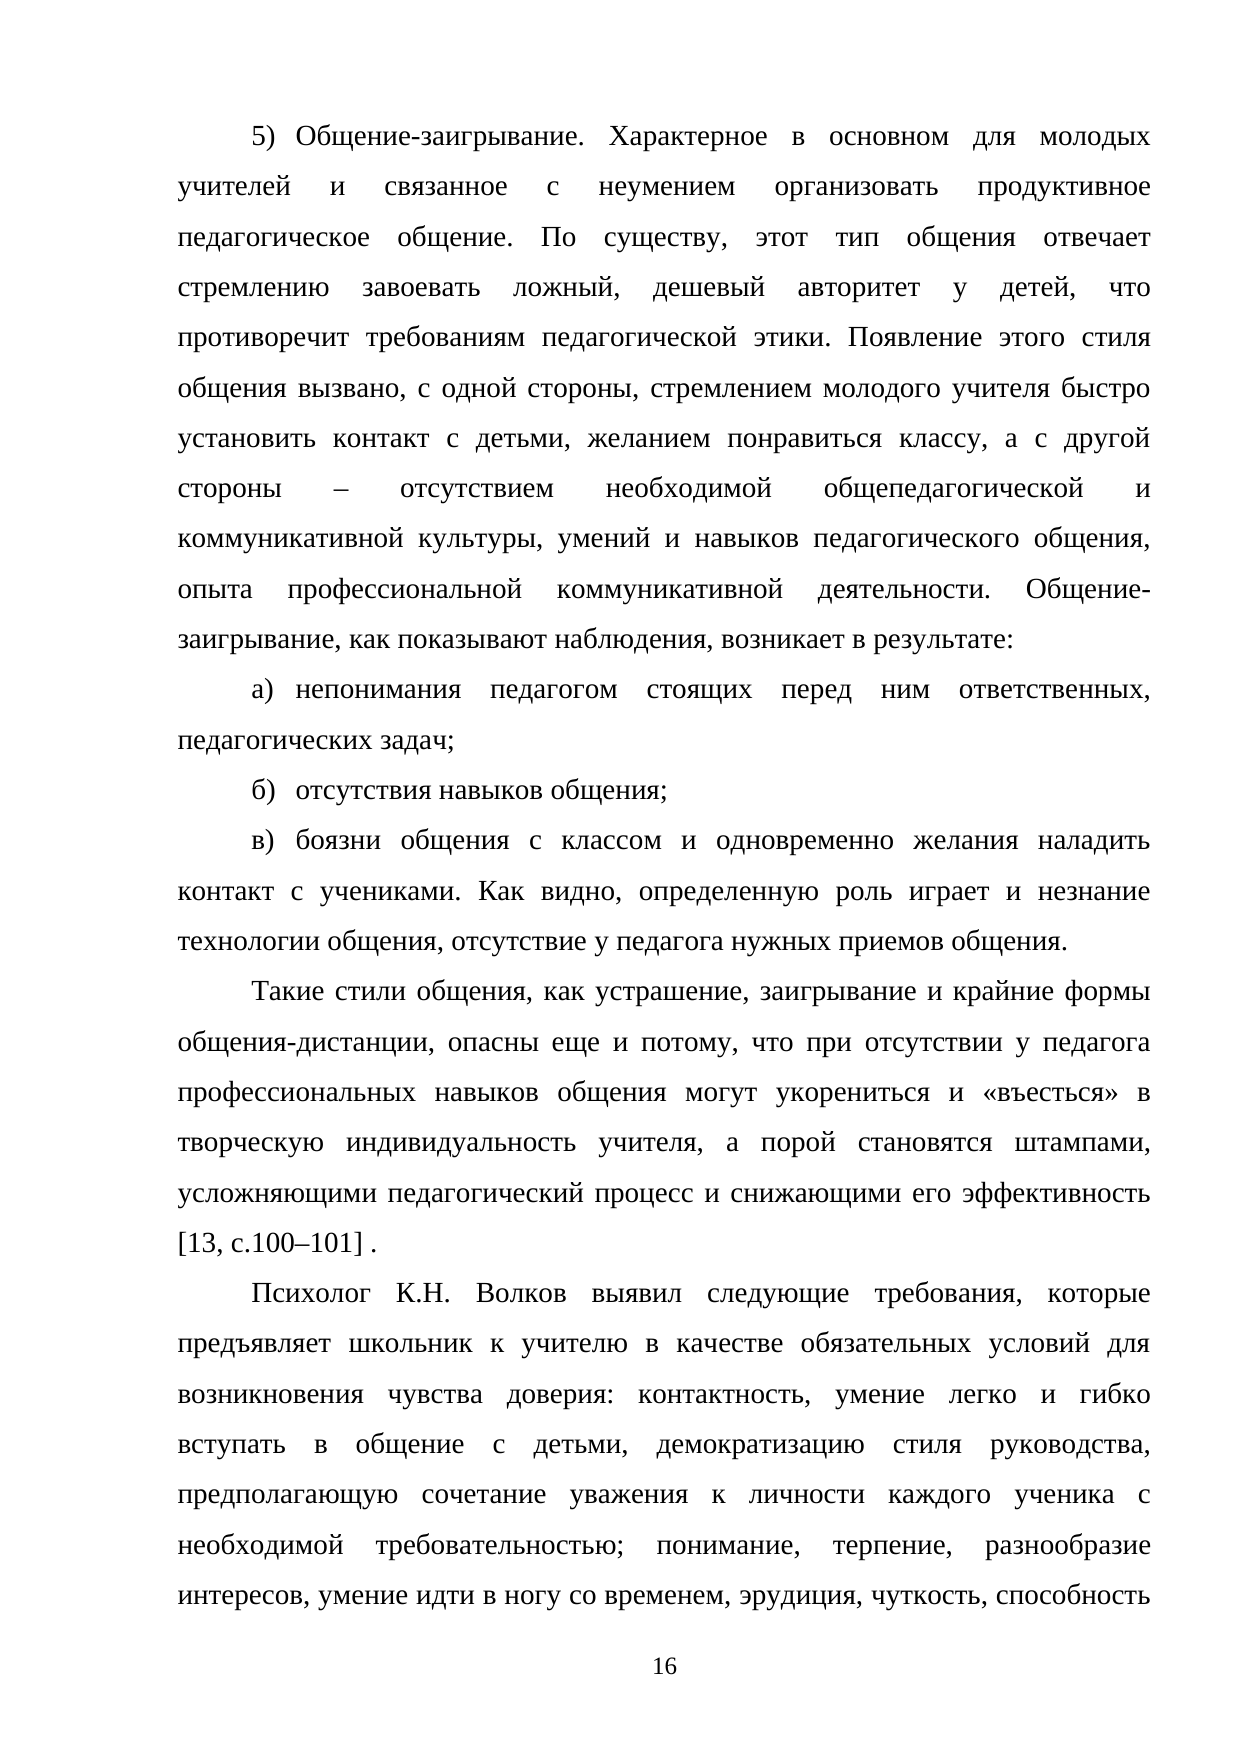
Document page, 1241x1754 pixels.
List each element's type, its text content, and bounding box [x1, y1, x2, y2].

text б) отсутствия навыков общения; [177, 772, 1152, 806]
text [177, 1275, 1152, 1611]
text а) непонимания педагогом стоящих перед ним ответственных, педагогических задач; [177, 672, 1152, 755]
text 5) Общение-заигрывание. Характерное в основном для молодых учителей и связанное с неумением организовать продуктивное педагогическое общение. По существу, этот тип общения отвечает стремлению завоевать ложный, дешевый авторитет у детей, что противоречит требованиям педагогической этики. Появление этого стиля общения вызвано, с одной стороны, стремлением молодого учителя быстро установить контакт с детьми, желанием понравиться классу, а с другой стороны – отсутствием необходимой общепедагогической и коммуникативной культуры, умений и навыков педагогического общения, опыта профессиональной коммуникативной деятельности. Общение-заигрывание, как показывают наблюдения, возникает в результате: [177, 118, 1152, 655]
text в) боязни общения с классом и одновременно желания наладить контакт с учениками. Как видно, определенную роль играет и незнание технологии общения, отсутствие у педагога нужных приемов общения. [177, 822, 1152, 957]
text Такие стили общения, как устрашение, заигрывание и крайние формы общения-дистанции, опасны еще и потому, что при отсутствии у педагога профессиональных навыков общения могут укорениться и «въесться» в творческую индивидуальность учителя, а порой становятся штампами, усложняющими педагогический процесс и снижающими его эффективность [13, с.100–101] . [177, 973, 1152, 1258]
